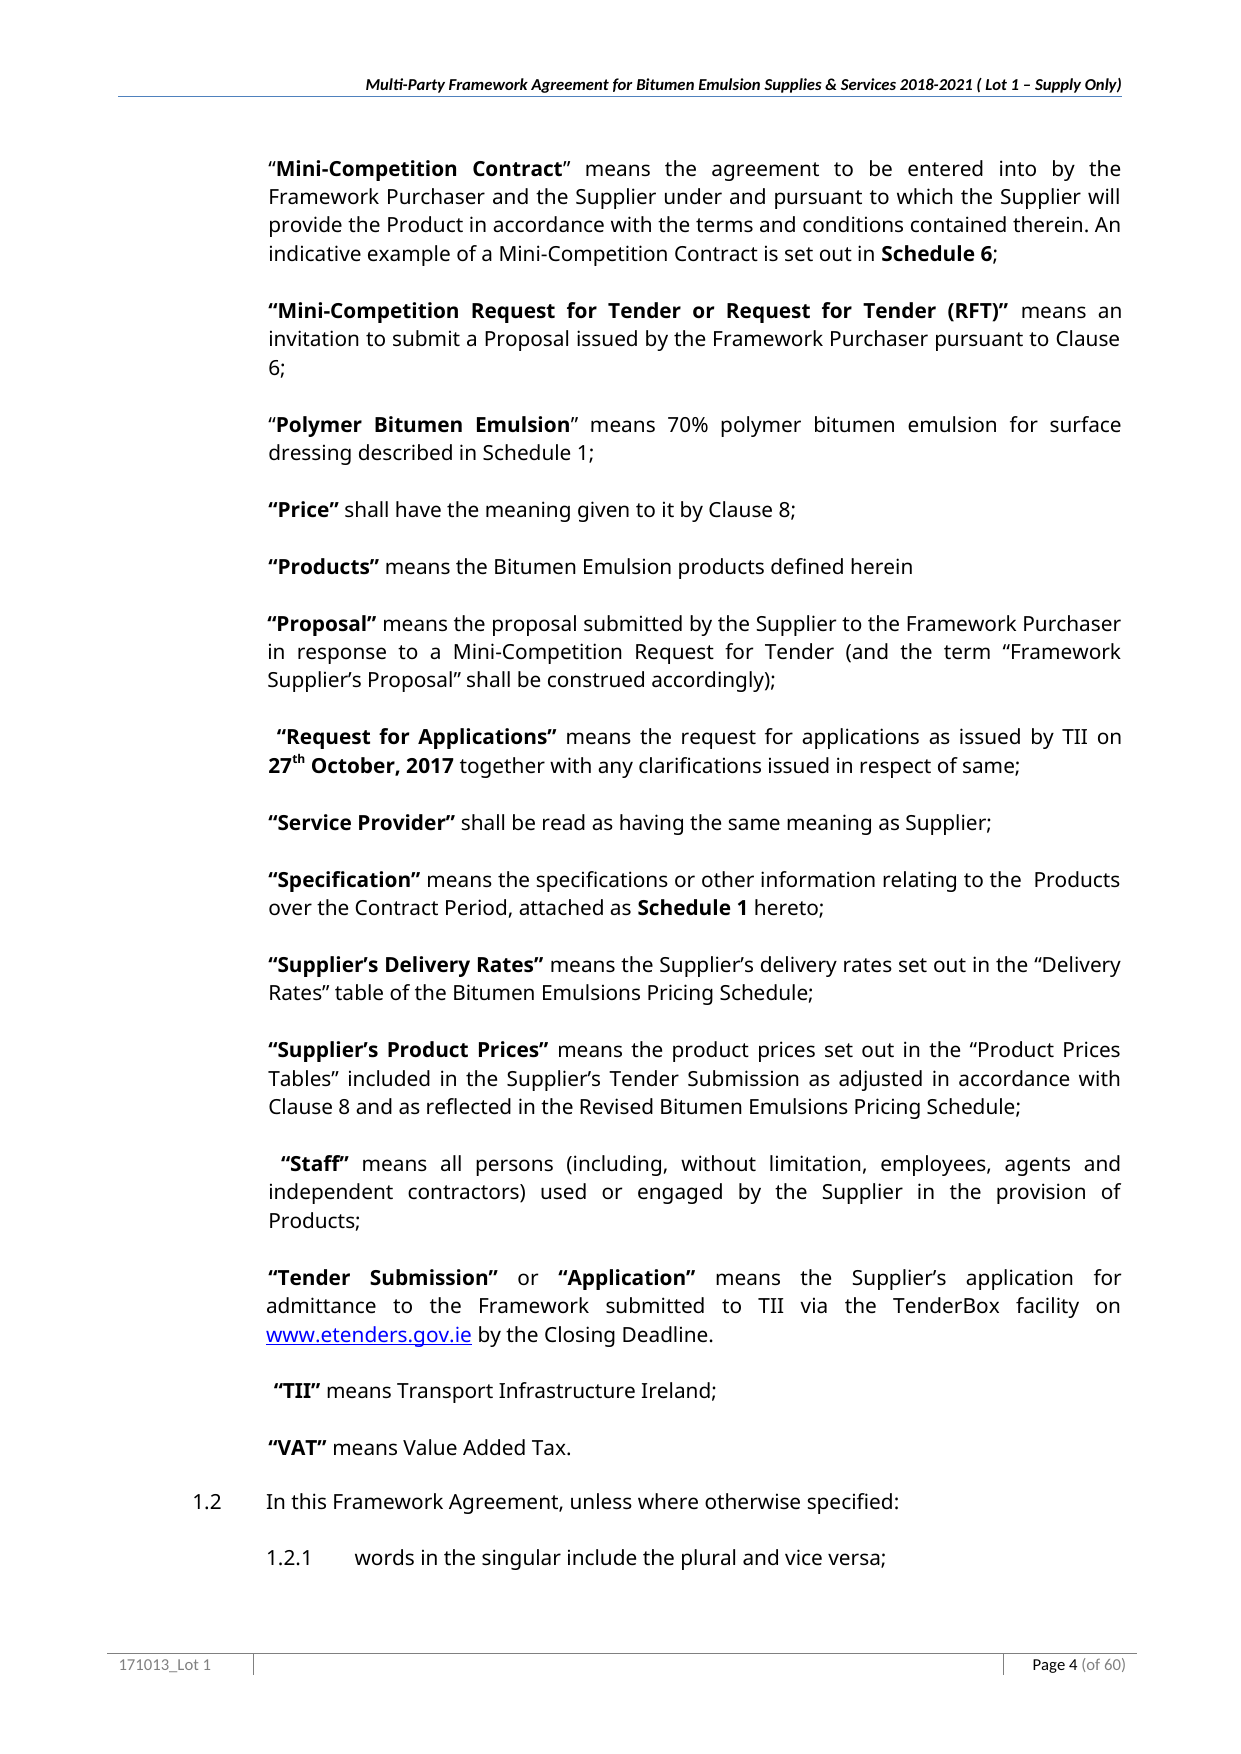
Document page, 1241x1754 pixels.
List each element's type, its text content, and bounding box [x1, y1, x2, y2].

text “Mini-Competition Contract” means the agreement to be entered into by the Framework Purchaser and the Supplier under and pursuant to which the Supplier will provide the Product in accordance with the terms and conditions contained therein. An indicative example of a Mini-Competition Contract is set out in Schedule 6; [268, 154, 1122, 267]
text “Price” shall have the meaning given to it by Clause 8; [267, 495, 1122, 523]
text “Polymer Bitumen Emulsion” means 70% polymer bitumen emulsion for surface dressing described in Schedule 1; [268, 410, 1122, 467]
text “Tender Submission” or “Application” means the Supplier’s application for admittance to the Framework submitted to TII via the TenderBox facility on www.etenders.gov.ie by the Closing Deadline. [266, 1263, 1122, 1348]
text “Proposal” means the proposal submitted by the Supplier to the Framework Purchaser in response to a Mini-Competition Request for Tender (and the term “Framework Supplier’s Proposal” shall be construed accordingly); [267, 609, 1122, 694]
text “Request for Applications” means the request for applications as issued by TII on 27th October, 2017 together with any clarifications issued in respect of same; [268, 722, 1122, 779]
text “Service Provider” shall be read as having the same meaning as Supplier; [268, 808, 1122, 836]
text “Staff” means all persons (including, without limitation, employees, agents and independent contractors) used or engaged by the Supplier in the provision of Products; [268, 1149, 1122, 1234]
text “Specification” means the specifications or other information relating to the Products over the Contract Period, attached as Schedule 1 hereto; [268, 865, 1122, 922]
subtitle words in the singular include the plural and vice versa; [266, 1543, 1122, 1572]
text “VAT” means Value Added Tax. [266, 1433, 1122, 1462]
text “Products” means the Bitumen Emulsion products defined herein [268, 552, 1122, 580]
text “TII” means Transport Infrastructure Ireland; [266, 1377, 1122, 1405]
text “Supplier’s Delivery Rates” means the Supplier’s delivery rates set out in the “Delivery Rates” table of the Bitumen Emulsions Pricing Schedule; [268, 950, 1122, 1007]
text “Supplier’s Product Prices” means the product prices set out in the “Product Prices Tables” included in the Supplier’s Tender Submission as adjusted in accordance with Clause 8 and as reflected in the Revised Bitumen Emulsions Pricing Schedule; [268, 1035, 1122, 1121]
subtitle In this Framework Agreement, unless where otherwise specified: [192, 1487, 1122, 1515]
text “Mini-Competition Request for Tender or Request for Tender (RFT)” means an invitation to submit a Proposal issued by the Framework Purchaser pursuant to Clause 6; [268, 296, 1122, 381]
